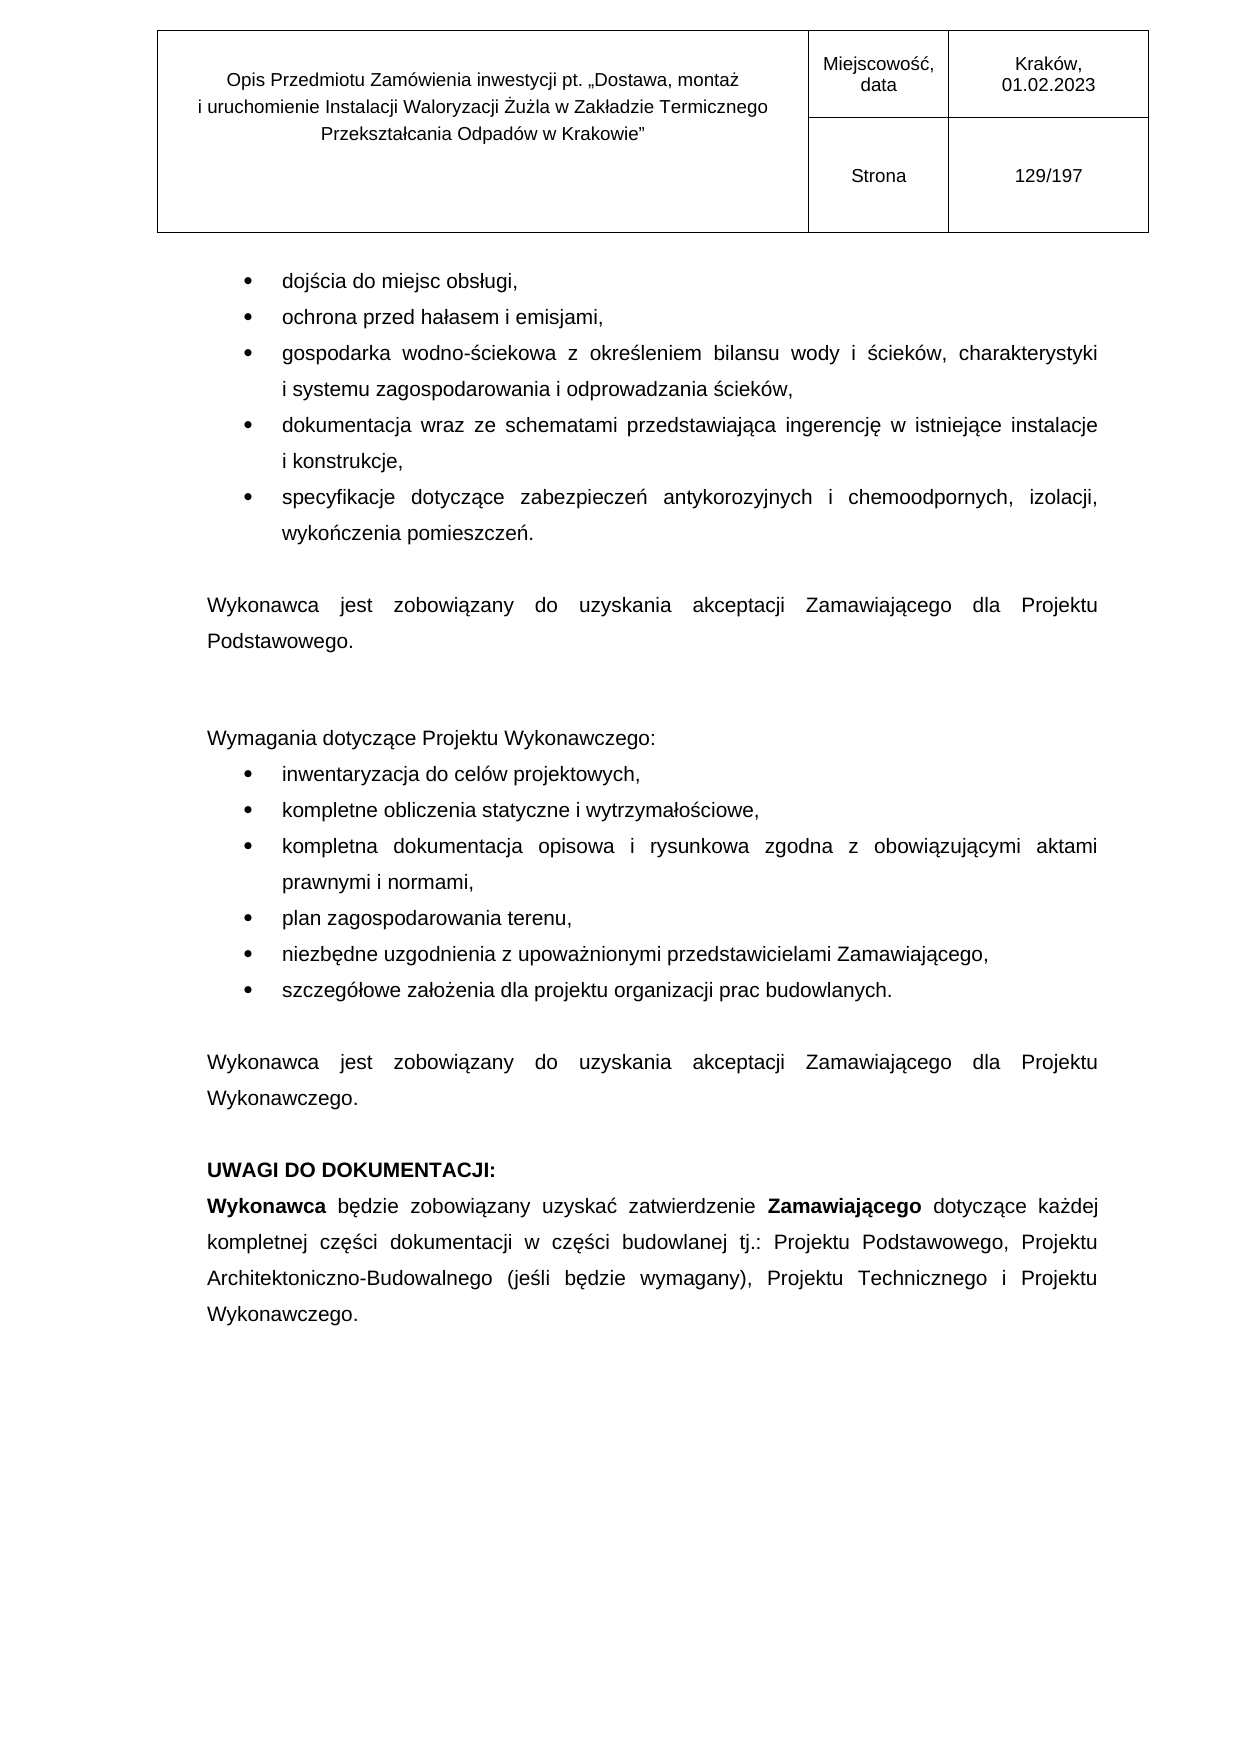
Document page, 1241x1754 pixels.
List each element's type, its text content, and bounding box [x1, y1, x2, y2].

list dokumentacja wraz ze schematami przedstawiająca ingerencję w istniejące instalacje i konstrukcje, [244, 413, 1098, 473]
text Wymagania dotyczące Projektu Wykonawczego: [207, 726, 1098, 750]
text Wykonawca jest zobowiązany do uzyskania akceptacji Zamawiającego dla Projektu Wykonawczego. [207, 1050, 1098, 1110]
text UWAGI DO DOKUMENTACJI: [207, 1158, 1098, 1182]
list plan zagospodarowania terenu, [244, 906, 1098, 930]
list kompletna dokumentacja opisowa i rysunkowa zgodna z obowiązującymi aktami prawnymi i normami, [244, 834, 1098, 894]
list szczegółowe założenia dla projektu organizacji prac budowlanych. [244, 978, 1098, 1002]
list ochrona przed hałasem i emisjami, [244, 305, 1098, 329]
text Wykonawca jest zobowiązany do uzyskania akceptacji Zamawiającego dla Projektu Podstawowego. [207, 593, 1098, 653]
list inwentaryzacja do celów projektowych, [244, 762, 1098, 786]
list kompletne obliczenia statyczne i wytrzymałościowe, [244, 798, 1098, 822]
list gospodarka wodno-ściekowa z określeniem bilansu wody i ścieków, charakterystyki i systemu zagospodarowania i odprowadzania ścieków, [244, 341, 1098, 401]
list specyfikacje dotyczące zabezpieczeń antykorozyjnych i chemoodpornych, izolacji, wykończenia pomieszczeń. [244, 485, 1098, 545]
list niezbędne uzgodnienia z upoważnionymi przedstawicielami Zamawiającego, [244, 942, 1098, 966]
text Wykonawca będzie zobowiązany uzyskać zatwierdzenie Zamawiającego dotyczące każdej kompletnej części dokumentacji w części budowlanej tj.: Projektu Podstawowego, Projektu Architektoniczno-Budowalnego (jeśli będzie wymagany), Projektu Technicznego i Projektu Wykonawczego. [207, 1194, 1098, 1325]
list dojścia do miejsc obsługi, [244, 269, 1098, 293]
